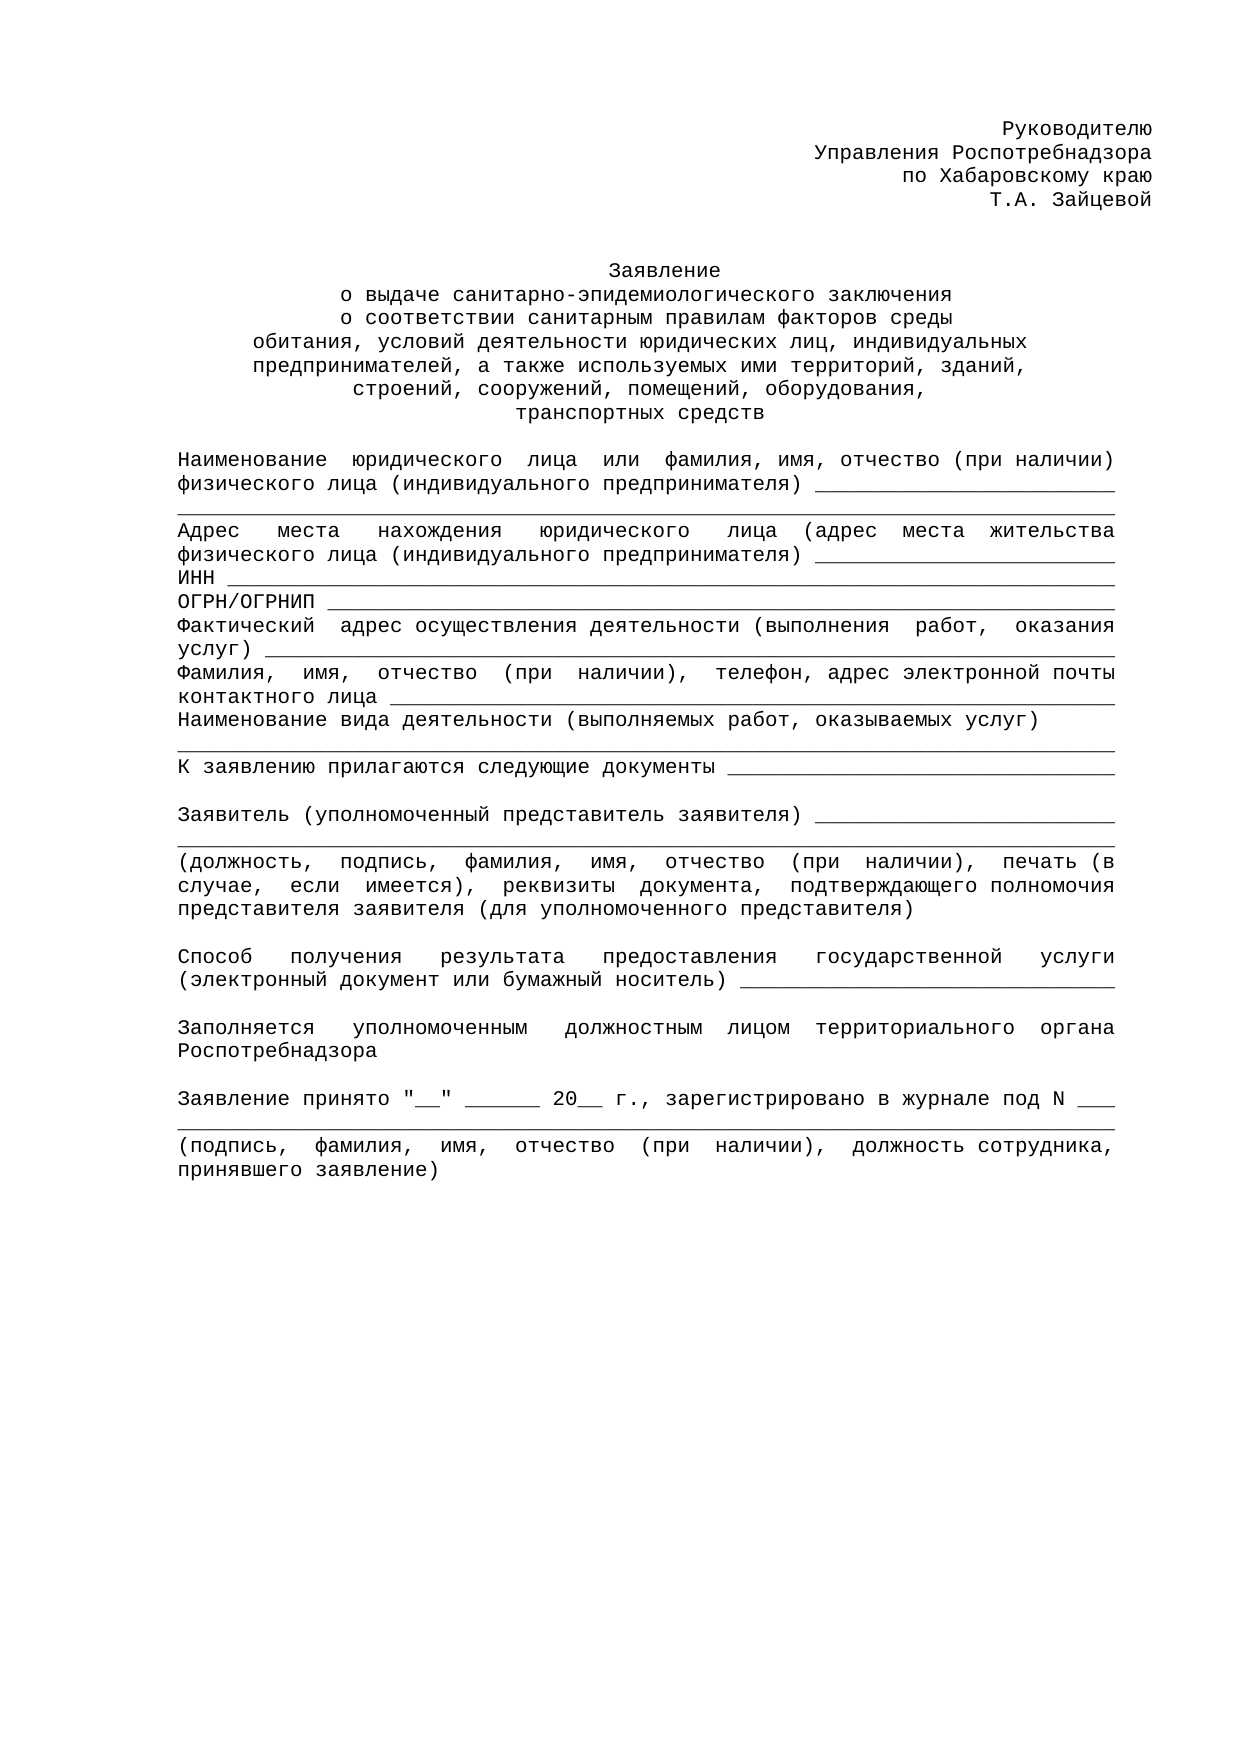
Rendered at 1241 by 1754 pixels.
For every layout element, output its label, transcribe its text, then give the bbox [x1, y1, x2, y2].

text ___________________________________________________________________________ [177, 827, 1152, 851]
text Наименование юридического лица или фамилия, имя, отчество (при наличии) [177, 449, 1152, 473]
text Фактический адрес осуществления деятельности (выполнения работ, оказания [177, 615, 1152, 638]
text Заявление [177, 260, 1152, 284]
text Заявитель (уполномоченный представитель заявителя) ________________________ [177, 804, 1152, 827]
text Адрес места нахождения юридического лица (адрес места жительства [177, 520, 1152, 544]
text Заявление принято "__" ______ 20__ г., зарегистрировано в журнале под N ___ [177, 1088, 1152, 1111]
text (должность, подпись, фамилия, имя, отчество (при наличии), печать (в [177, 851, 1152, 875]
text транспортных средств [177, 402, 1152, 426]
text ___________________________________________________________________________ [177, 496, 1152, 520]
text ОГРН/ОГРНИП _______________________________________________________________ [177, 591, 1152, 615]
text (подпись, фамилия, имя, отчество (при наличии), должность сотрудника, [177, 1135, 1152, 1158]
text физического лица (индивидуального предпринимателя) ________________________ [177, 473, 1152, 496]
text строений, сооружений, помещений, оборудования, [177, 378, 1152, 402]
text Заполняется уполномоченным должностным лицом территориального органа [177, 1017, 1152, 1040]
text контактного лица __________________________________________________________ [177, 686, 1152, 709]
text случае, если имеется), реквизиты документа, подтверждающего полномочия [177, 875, 1152, 898]
text обитания, условий деятельности юридических лиц, индивидуальных [177, 331, 1152, 354]
text о выдаче санитарно-эпидемиологического заключения [177, 284, 1152, 307]
text предпринимателей, а также используемых ими территорий, зданий, [177, 354, 1152, 378]
text ИНН _______________________________________________________________________ [177, 567, 1152, 591]
text физического лица (индивидуального предпринимателя) ________________________ [177, 544, 1152, 567]
text Роспотребнадзора [177, 1040, 1152, 1064]
text Наименование вида деятельности (выполняемых работ, оказываемых услуг) [177, 709, 1152, 733]
text принявшего заявление) [177, 1158, 1152, 1182]
text (электронный документ или бумажный носитель) ______________________________ [177, 969, 1152, 993]
text о соответствии санитарным правилам факторов среды [177, 307, 1152, 331]
text услуг) ____________________________________________________________________ [177, 638, 1152, 662]
text ___________________________________________________________________________ [177, 1111, 1152, 1135]
text Способ получения результата предоставления государственной услуги [177, 946, 1152, 969]
text К заявлению прилагаются следующие документы _______________________________ [177, 757, 1152, 780]
text представителя заявителя (для уполномоченного представителя) [177, 898, 1152, 922]
text ___________________________________________________________________________ [177, 733, 1152, 757]
text Руководителю Управления Роспотребнадзора по Хабаровскому краю Т.А. Зайцевой [177, 118, 1152, 213]
text Фамилия, имя, отчество (при наличии), телефон, адрес электронной почты [177, 662, 1152, 686]
